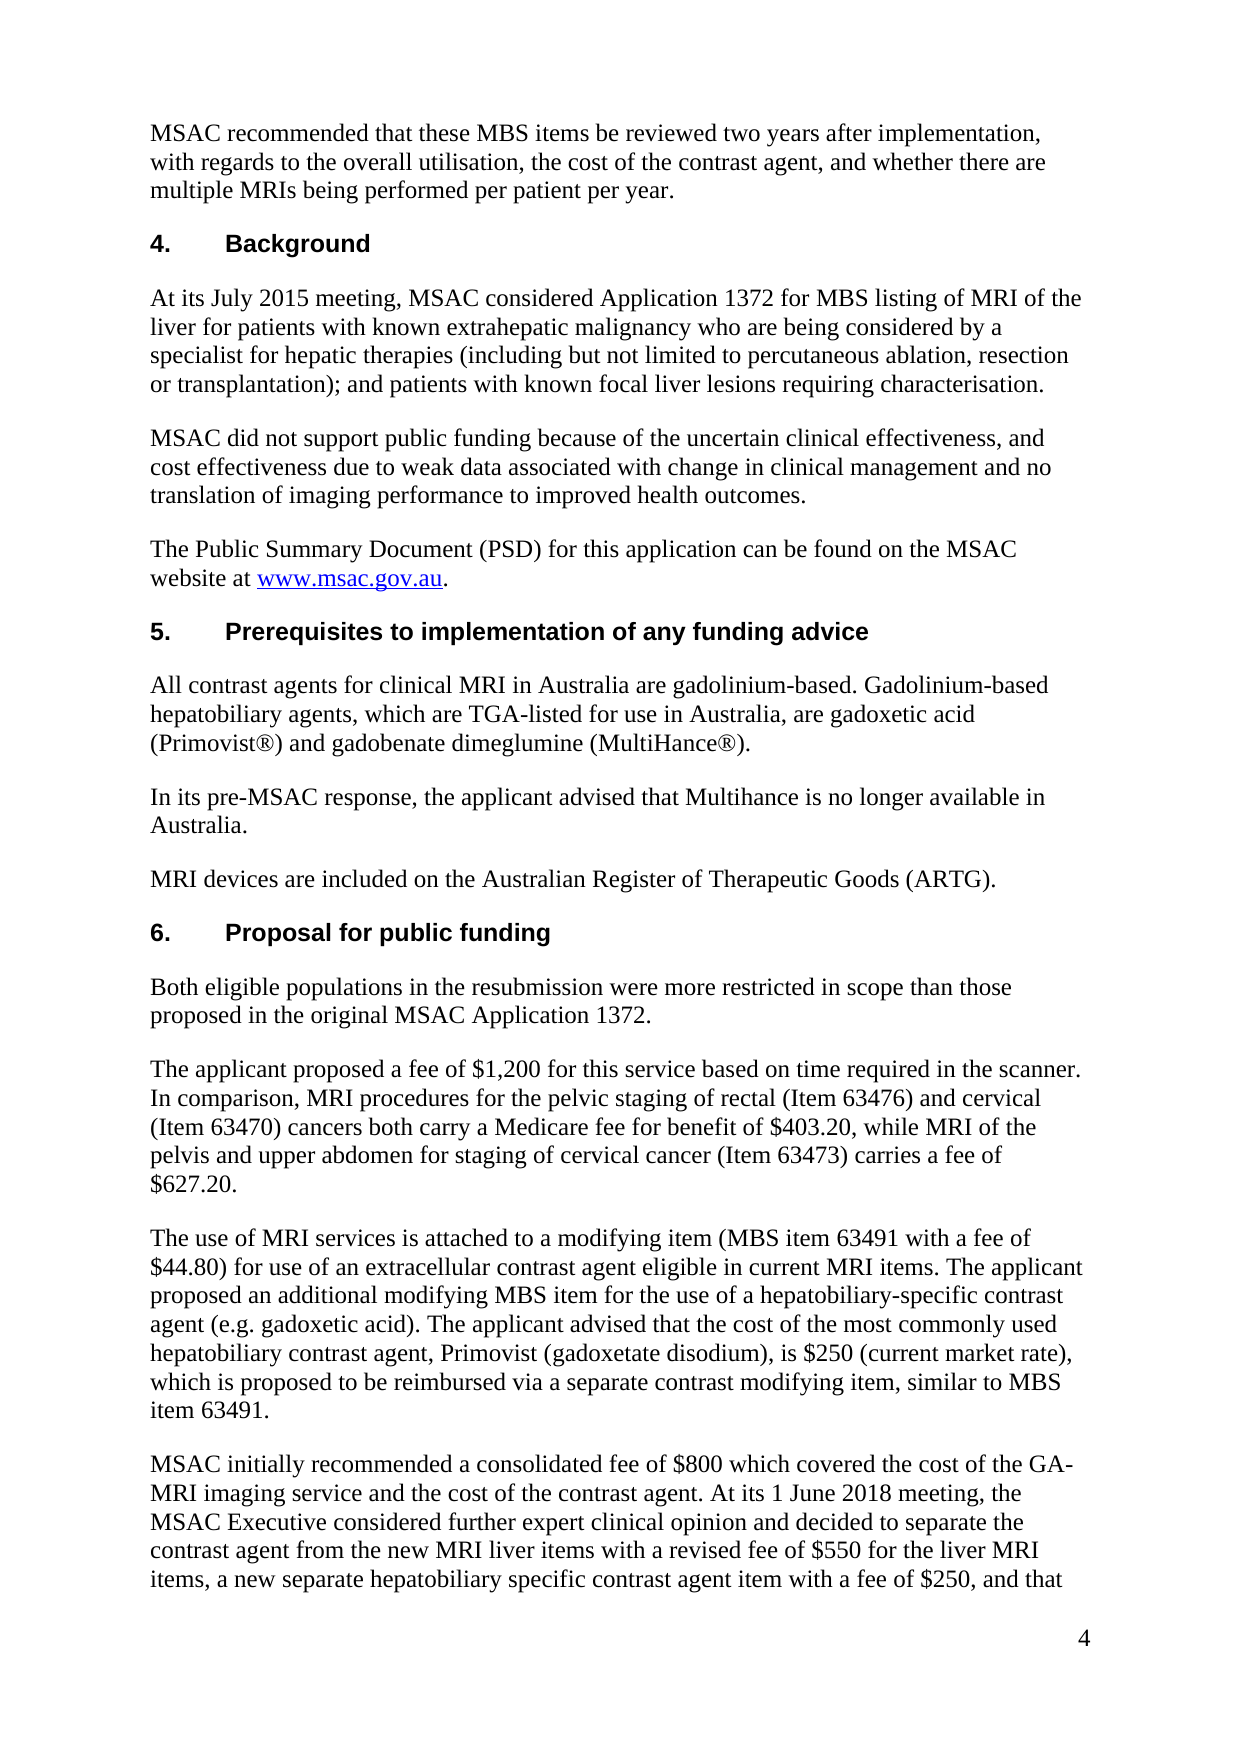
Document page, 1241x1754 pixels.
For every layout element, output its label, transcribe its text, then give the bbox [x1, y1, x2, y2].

subtitle Proposal for public funding [150, 918, 1090, 947]
text All contrast agents for clinical MRI in Australia are gadolinium-based. Gadolinium-based hepatobiliary agents, which are TGA-listed for use in Australia, are gadoxetic acid (Primovist®) and gadobenate dimeglumine (MultiHance®). [150, 671, 1090, 757]
text MRI devices are included on the Australian Register of Therapeutic Goods (ARTG). [150, 864, 1090, 893]
text Both eligible populations in the resubmission were more restricted in scope than those proposed in the original MSAC Application 1372. [150, 972, 1090, 1029]
text The applicant proposed a fee of $1,200 for this service based on time required in the scanner. In comparison, MRI procedures for the pelvic staging of rectal (Item 63476) and cervical (Item 63470) cancers both carry a Medicare fee for benefit of $403.20, while MRI of the pelvis and upper abdomen for staging of cervical cancer (Item 63473) carries a fee of $627.20. [150, 1054, 1090, 1198]
text MSAC did not support public funding because of the uncertain clinical effectiveness, and cost effectiveness due to weak data associated with change in clinical management and no translation of imaging performance to improved health outcomes. [150, 423, 1090, 509]
text The Public Summary Document (PSD) for this application can be found on the MSAC website at www.msac.gov.au. [150, 534, 1090, 592]
subtitle Background [150, 229, 1090, 258]
text At its July 2015 meeting, MSAC considered Application 1372 for MBS listing of MRI of the liver for patients with known extrahepatic malignancy who are being considered by a specialist for hepatic therapies (including but not limited to percutaneous ablation, resection or transplantation); and patients with known focal liver lesions requiring characterisation. [150, 283, 1090, 398]
text MSAC recommended that these MBS items be reviewed two years after implementation, with regards to the overall utilisation, the cost of the contrast agent, and whether there are multiple MRIs being performed per patient per year. [150, 118, 1090, 204]
text In its pre-MSAC response, the applicant advised that Multihance is no longer available in Australia. [150, 782, 1090, 839]
subtitle Prerequisites to implementation of any funding advice [150, 617, 1090, 646]
text The use of MRI services is attached to a modifying item (MBS item 63491 with a fee of $44.80) for use of an extracellular contrast agent eligible in current MRI items. The applicant proposed an additional modifying MBS item for the use of a hepatobiliary-specific contrast agent (e.g. gadoxetic acid). The applicant advised that the cost of the most commonly used hepatobiliary contrast agent, Primovist (gadoxetate disodium), is $250 (current market rate), which is proposed to be reimbursed via a separate contrast modifying item, similar to MBS item 63491. [150, 1223, 1090, 1424]
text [150, 1449, 1090, 1593]
